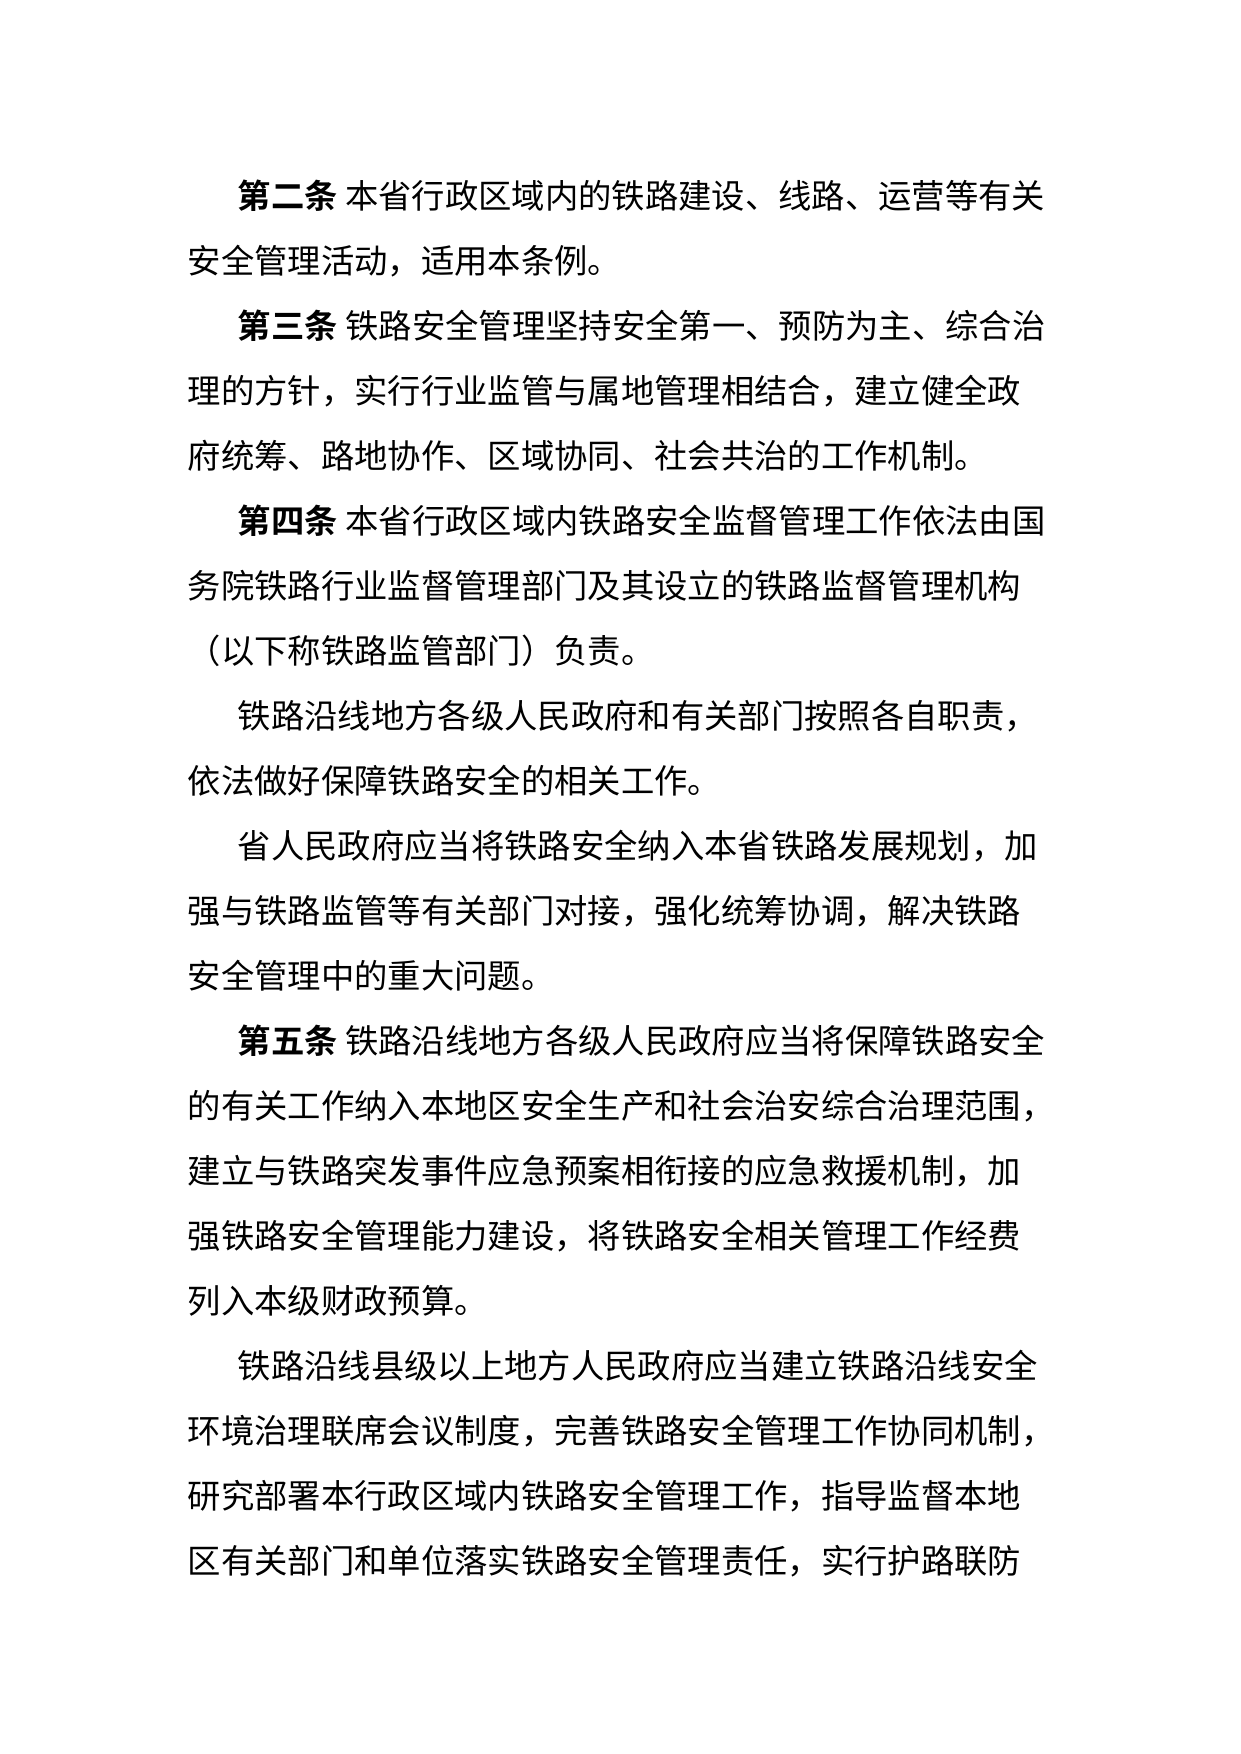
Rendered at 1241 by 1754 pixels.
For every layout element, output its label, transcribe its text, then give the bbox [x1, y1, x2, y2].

text 第三条 铁路安全管理坚持安全第一、预防为主、综合治理的方针，实行行业监管与属地管理相结合，建立健全政府统筹、路地协作、区域协同、社会共治的工作机制。 [187, 292, 1053, 487]
text 第四条 本省行政区域内铁路安全监督管理工作依法由国务院铁路行业监督管理部门及其设立的铁路监督管理机构（以下称铁路监管部门）负责。 [187, 487, 1053, 682]
text 第五条 铁路沿线地方各级人民政府应当将保障铁路安全的有关工作纳入本地区安全生产和社会治安综合治理范围，建立与铁路突发事件应急预案相衔接的应急救援机制，加强铁路安全管理能力建设，将铁路安全相关管理工作经费列入本级财政预算。 [187, 1007, 1053, 1332]
text 铁路沿线地方各级人民政府和有关部门按照各自职责，依法做好保障铁路安全的相关工作。 [187, 682, 1053, 812]
text 第二条 本省行政区域内的铁路建设、线路、运营等有关安全管理活动，适用本条例。 [187, 162, 1053, 292]
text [187, 1332, 1053, 1592]
text 省人民政府应当将铁路安全纳入本省铁路发展规划，加强与铁路监管等有关部门对接，强化统筹协调，解决铁路安全管理中的重大问题。 [187, 812, 1053, 1007]
